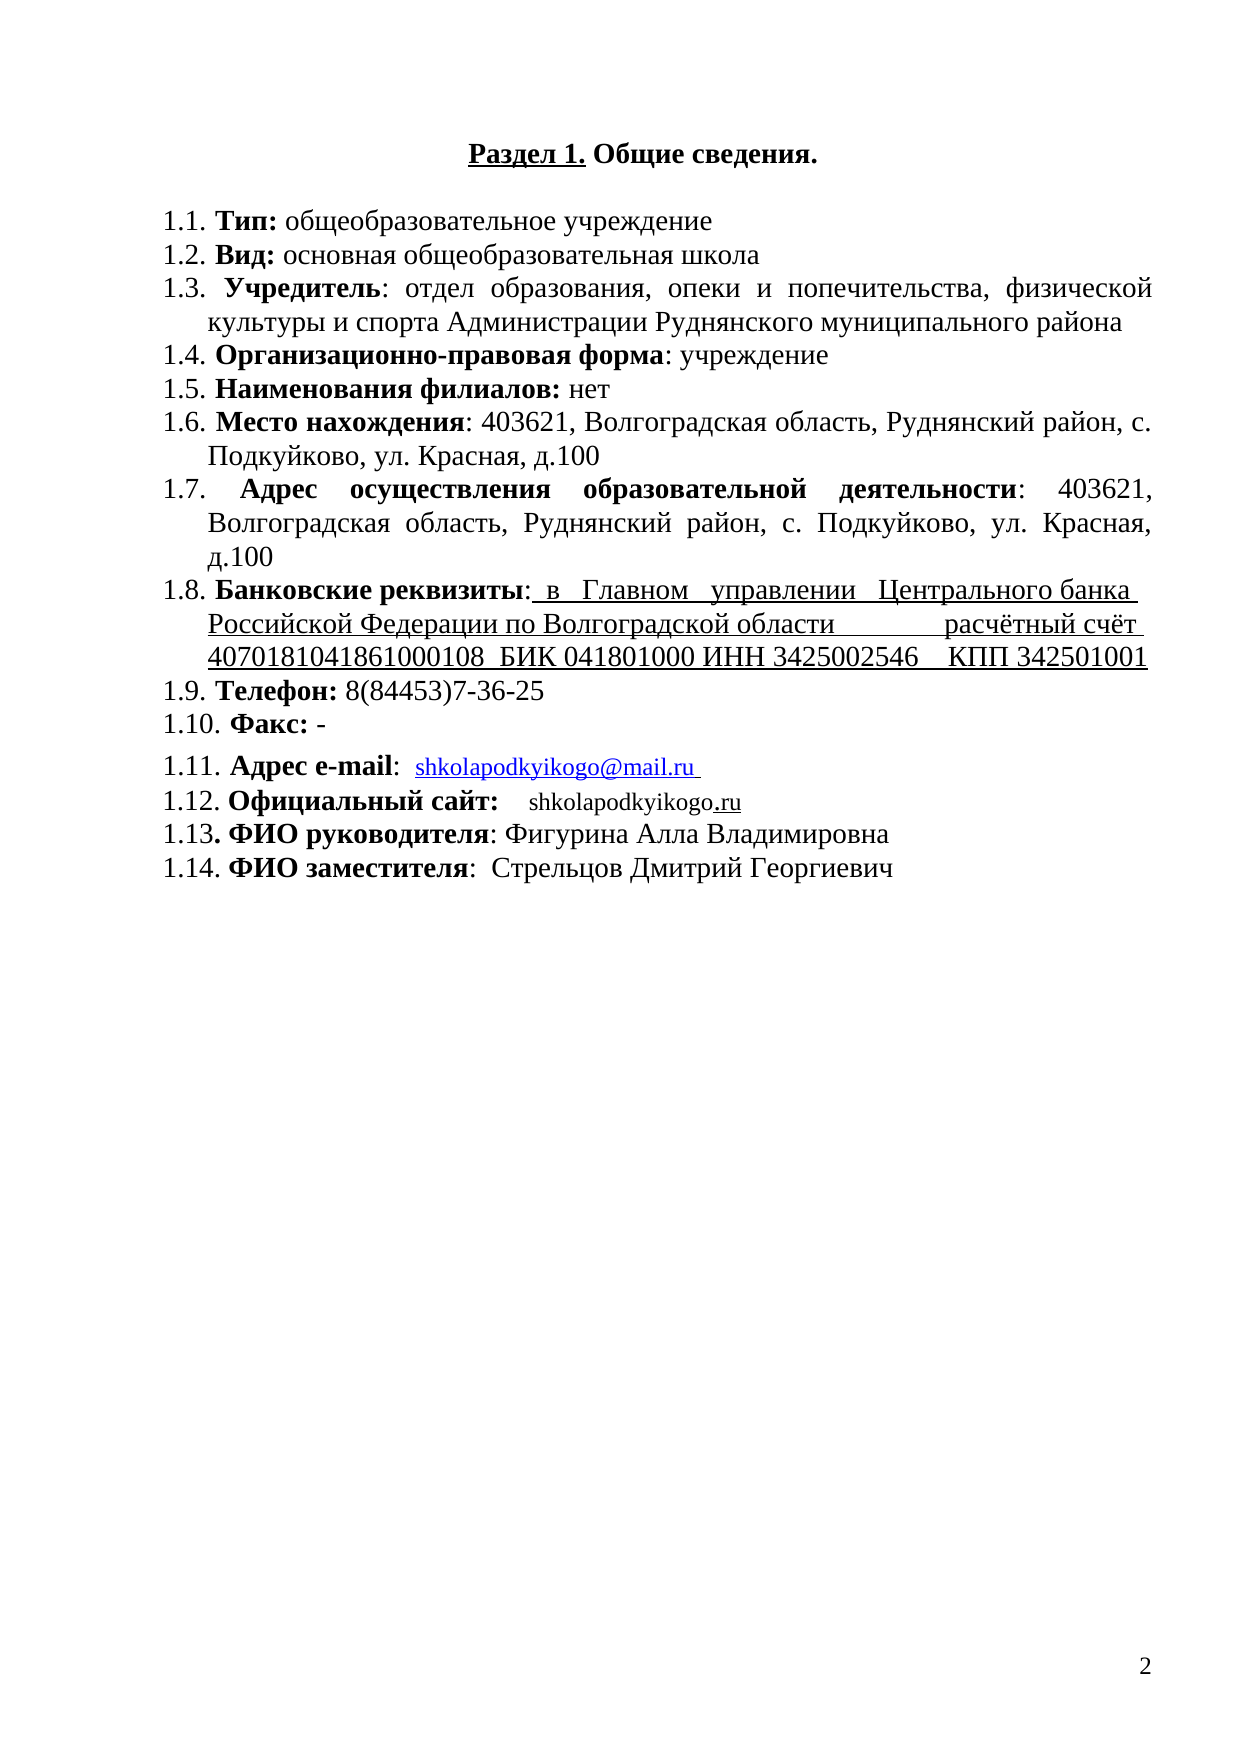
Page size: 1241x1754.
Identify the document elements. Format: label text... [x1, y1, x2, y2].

text 1.13. ФИО руководителя: Фигурина Алла Владимировна [162, 817, 1153, 850]
list Телефон: 8(84453)7-36-25 [162, 673, 1153, 706]
list Банковские реквизиты: в Главном управлении Центрального банка [162, 572, 1152, 606]
list Вид: основная общеобразовательная школа [162, 237, 1153, 270]
list Адрес осуществления образовательной деятельности: 403621, Волгоградская область, Руднянский район, с. Подкуйково, ул. Красная, д.100 [162, 472, 1153, 572]
list Тип: общеобразовательное учреждение [162, 203, 1153, 237]
list Учредитель: отдел образования, опеки и попечительства, физической культуры и спорта Администрации Руднянского муниципального района [162, 270, 1153, 337]
list Адрес e-mail: shkolapodkyikogo@mail.ru [162, 740, 1152, 783]
list Факс: - [162, 706, 1153, 740]
text Российской Федерации по Волгоградской области расчётный счёт 4070181041861000108 БИК 041801000 ИНН 3425002546 КПП 342501001 [207, 606, 1152, 673]
text Раздел 1. Общие сведения. [133, 136, 1153, 170]
list Наименования филиалов: нет [162, 371, 1153, 404]
list Организационно-правовая форма: учреждение [162, 337, 1153, 371]
text 1.14. ФИО заместителя: Стрельцов Дмитрий Георгиевич [162, 850, 1153, 884]
text 1.12. Официальный сайт: shkolapodkyikogo.ru [133, 783, 1152, 817]
list Место нахождения: 403621, Волгоградская область, Руднянский район, с. Подкуйково, ул. Красная, д.100 [162, 404, 1153, 472]
